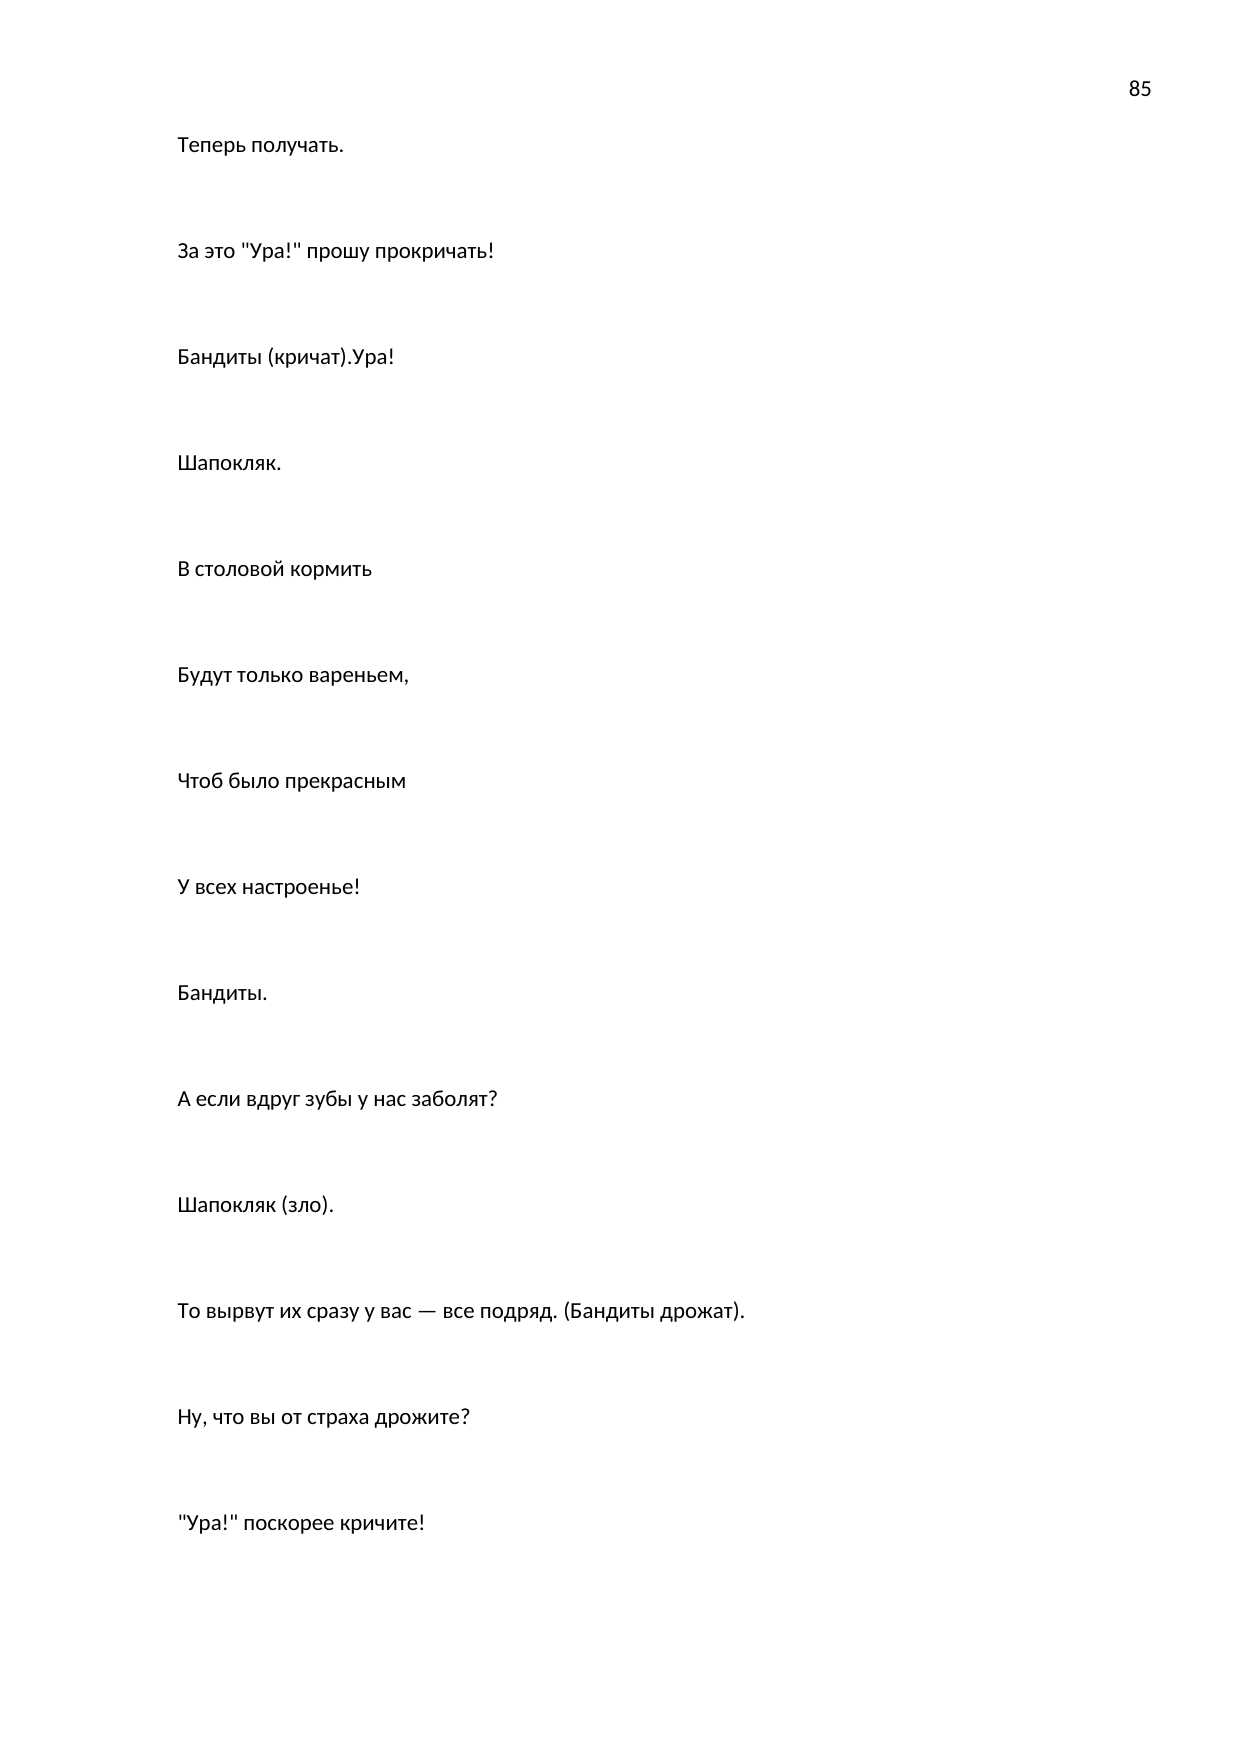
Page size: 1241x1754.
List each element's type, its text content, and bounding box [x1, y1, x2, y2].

text В столовой кормить [177, 554, 1152, 582]
text Теперь получать. [177, 130, 1152, 158]
text Ну, что вы от страха дрожите? [177, 1402, 1152, 1430]
text За это "Ура!" прошу прокричать! [177, 236, 1152, 264]
text Шапокляк (зло). [177, 1190, 1152, 1218]
text У всех настроенье! [177, 872, 1152, 900]
text Шапокляк. [177, 448, 1152, 476]
text Чтоб было прекрасным [177, 766, 1152, 794]
text То вырвут их сразу у вас — все подряд. (Бандиты дрожат). [177, 1296, 1152, 1324]
text Будут только вареньем, [177, 660, 1152, 688]
text Бандиты. [177, 978, 1152, 1006]
text А если вдруг зубы у нас заболят? [177, 1084, 1152, 1112]
text Бандиты (кричат).Ура! [177, 342, 1152, 370]
text "Ура!" поскорее кричите! [177, 1508, 1152, 1536]
